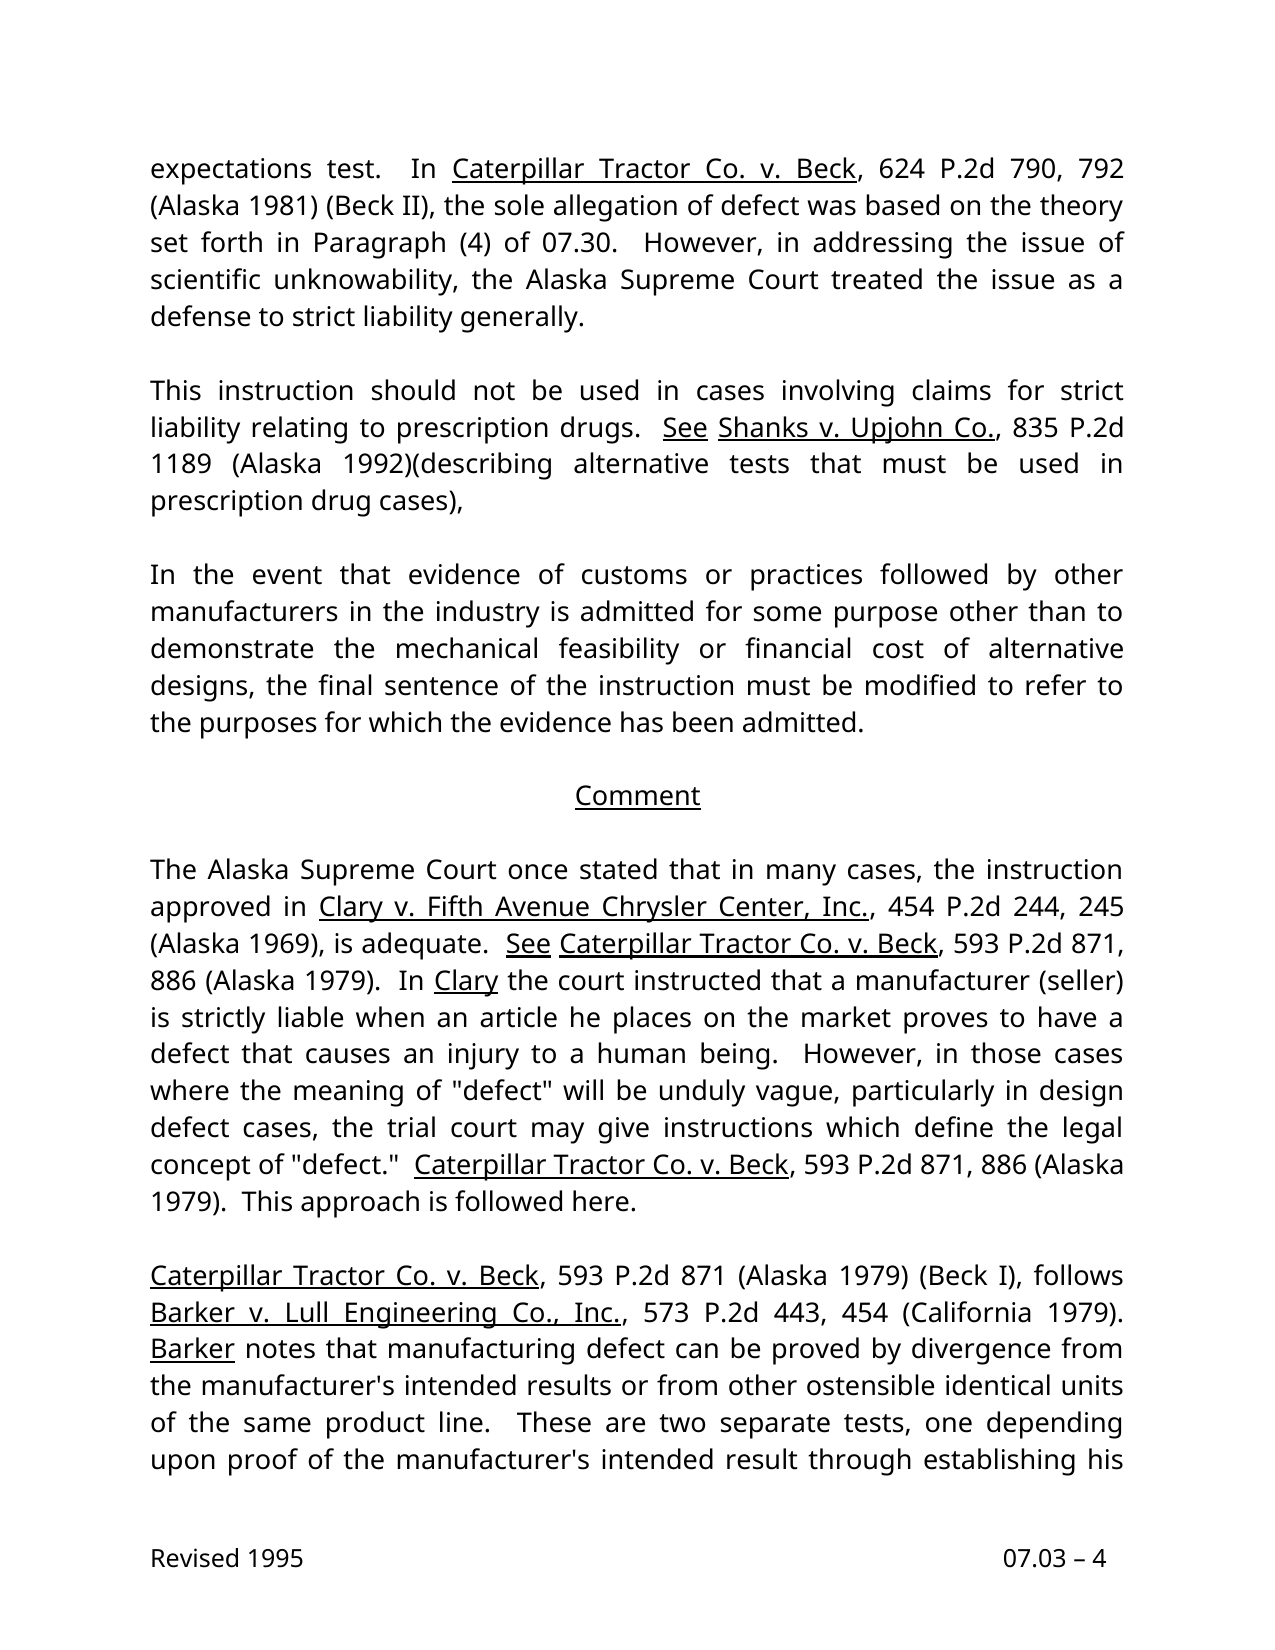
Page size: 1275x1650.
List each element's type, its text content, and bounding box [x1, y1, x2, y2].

text Comment [150, 777, 1125, 814]
text This instruction should not be used in cases involving claims for strict liability relating to prescription drugs. See Shanks v. Upjohn Co., 835 P.2d 1189 (Alaska 1992)(describing alternative tests that must be used in prescription drug cases), [150, 371, 1125, 519]
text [150, 1256, 1125, 1477]
text The Alaska Supreme Court once stated that in many cases, the instruction approved in Clary v. Fifth Avenue Chrysler Center, Inc., 454 P.2d 244, 245 (Alaska 1969), is adequate. See Caterpillar Tractor Co. v. Beck, 593 P.2d 871, 886 (Alaska 1979). In Clary the court instructed that a manufacturer (seller) is strictly liable when an article he places on the market proves to have a defect that causes an injury to a human being. However, in those cases where the meaning of "defect" will be unduly vague, particularly in design defect cases, the trial court may give instructions which define the legal concept of "defect." Caterpillar Tractor Co. v. Beck, 593 P.2d 871, 886 (Alaska 1979). This approach is followed here. [150, 851, 1125, 1219]
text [150, 150, 1125, 334]
text In the event that evidence of customs or practices followed by other manufacturers in the industry is admitted for some purpose other than to demonstrate the mechanical feasibility or financial cost of alternative designs, the final sentence of the instruction must be modified to refer to the purposes for which the evidence has been admitted. [150, 556, 1125, 740]
